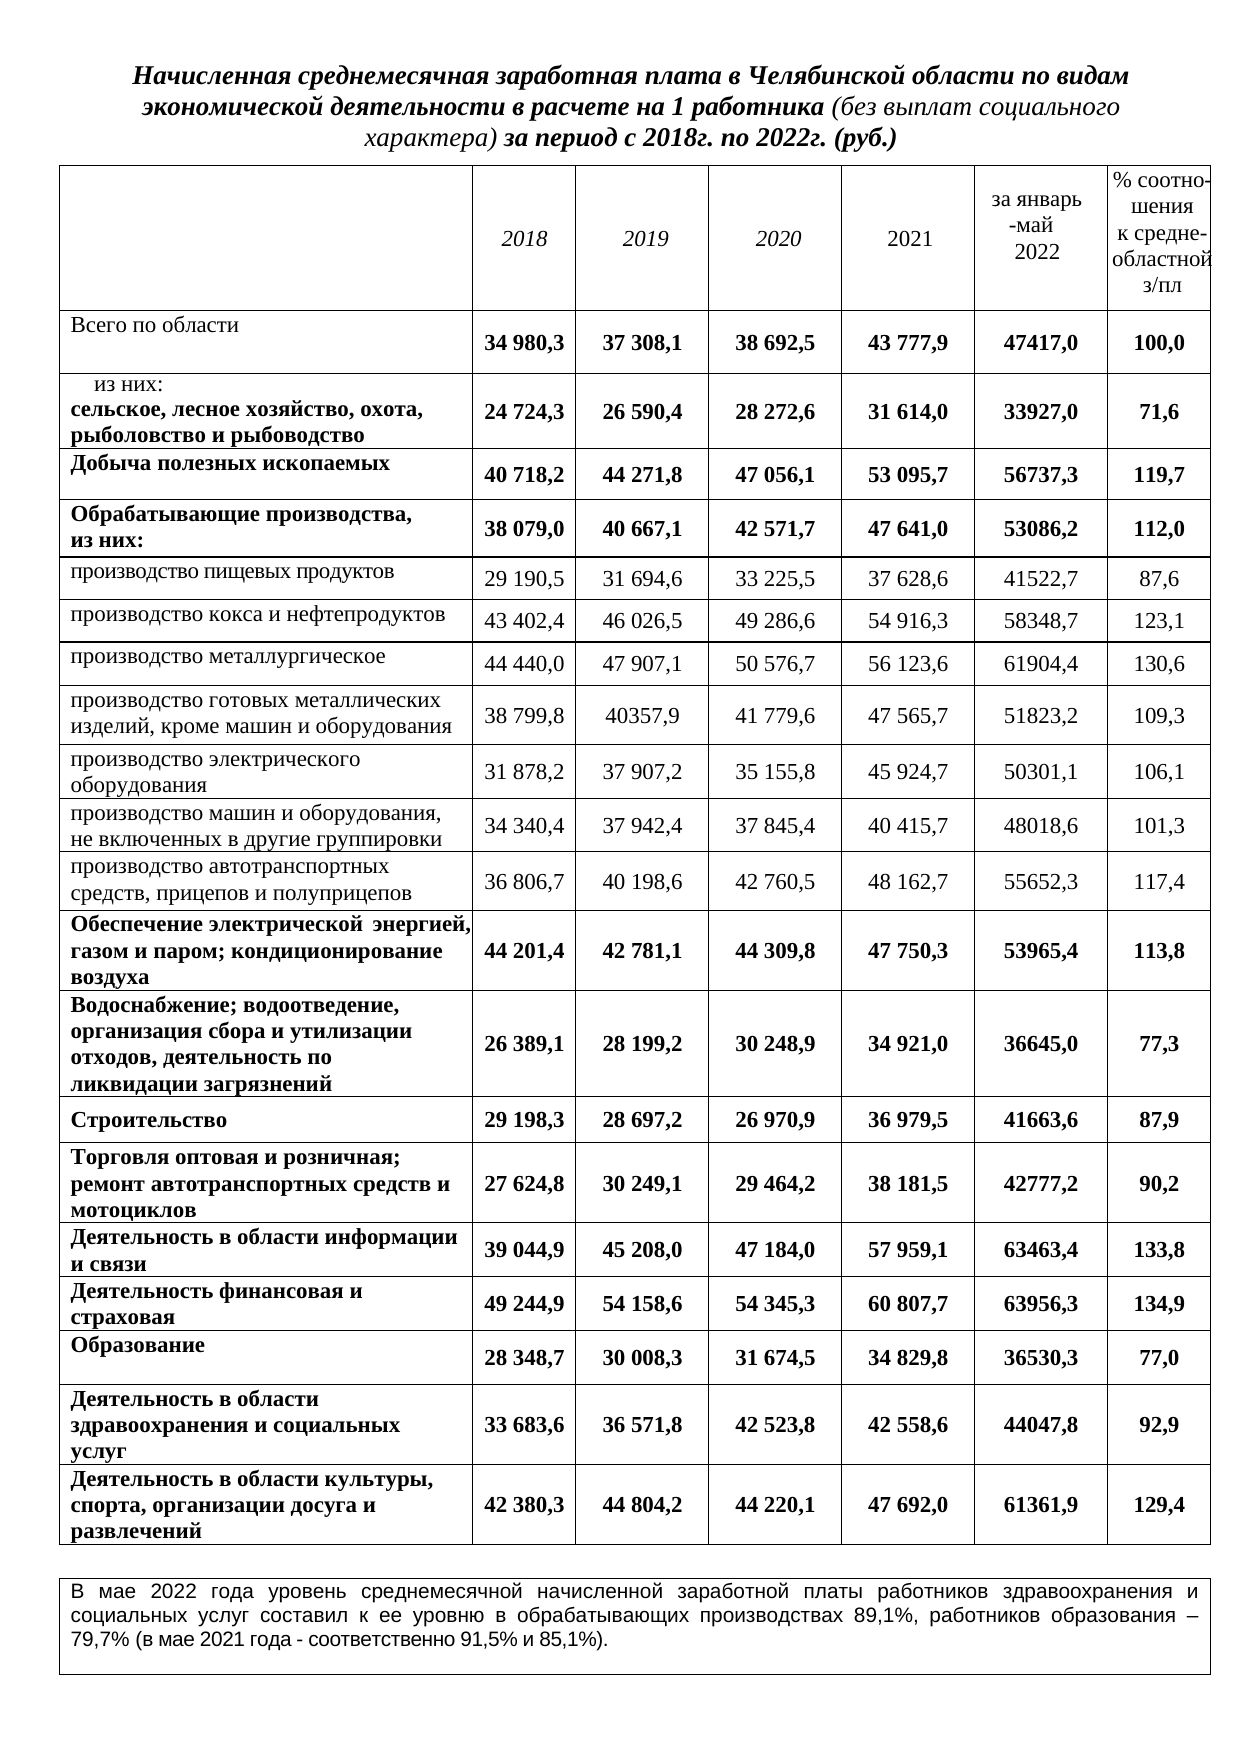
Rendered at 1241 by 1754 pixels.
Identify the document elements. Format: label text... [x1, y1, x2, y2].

table_cell Строительство [60, 1097, 472, 1142]
table_cell 77,3 [1108, 991, 1210, 1096]
table_cell 24 724,3 [473, 374, 575, 448]
table_cell 44 440,0 [473, 643, 575, 685]
table_cell 44 201,4 [473, 911, 575, 989]
table_header [60, 166, 472, 310]
table_cell 33 225,5 [709, 558, 841, 598]
table_header 2021 [842, 166, 974, 310]
table_cell 38 181,5 [842, 1143, 974, 1222]
table_header за январь -май 2022 [975, 166, 1107, 310]
table_cell 36645,0 [975, 991, 1107, 1096]
table_cell 43 402,4 [473, 600, 575, 641]
table_cell 60 807,7 [842, 1277, 974, 1330]
table_header % соотно- шения к средне- областной з/пл [1108, 166, 1210, 310]
table_cell 40 667,1 [576, 500, 708, 556]
table_cell 36530,3 [975, 1331, 1107, 1383]
table_cell 44 804,2 [576, 1465, 708, 1544]
table_cell 130,6 [1108, 643, 1210, 685]
table_cell 47 692,0 [842, 1465, 974, 1544]
table_cell 58348,7 [975, 600, 1107, 641]
table_cell Водоснабжение; водоотведение, организация сбора и утилизации отходов, деятельность по ликвидации загрязнений [60, 991, 472, 1096]
table_cell 38 799,8 [473, 686, 575, 744]
table_cell 34 921,0 [842, 991, 974, 1096]
table_cell Обеспечение электрической энергией, газом и паром; кондиционирование воздуха [60, 911, 472, 989]
table_cell Торговля оптовая и розничная; ремонт автотранспортных средств и мотоциклов [60, 1143, 472, 1222]
table_cell 30 008,3 [576, 1331, 708, 1383]
table_cell Деятельность в области информации и связи [60, 1223, 472, 1276]
table_cell 61361,9 [975, 1465, 1107, 1544]
table_cell 37 845,4 [709, 799, 841, 851]
table_cell 49 244,9 [473, 1277, 575, 1330]
table_cell 37 308,1 [576, 311, 708, 373]
table_cell 27 624,8 [473, 1143, 575, 1222]
table_cell 123,1 [1108, 600, 1210, 641]
table_cell 41522,7 [975, 558, 1107, 598]
table_cell производство электрического оборудования [60, 745, 472, 797]
table_cell 53965,4 [975, 911, 1107, 989]
table_cell 39 044,9 [473, 1223, 575, 1276]
table_cell Деятельность в области культуры, спорта, организации досуга и развлечений [60, 1465, 472, 1544]
table_cell 112,0 [1108, 500, 1210, 556]
table_cell 42 558,6 [842, 1385, 974, 1464]
table_cell 54 916,3 [842, 600, 974, 641]
table_cell 47 641,0 [842, 500, 974, 556]
table_cell 40 198,6 [576, 852, 708, 909]
table_cell 56737,3 [975, 449, 1107, 499]
table_cell 38 692,5 [709, 311, 841, 373]
table_cell 55652,3 [975, 852, 1107, 909]
table_cell 26 389,1 [473, 991, 575, 1096]
table_cell 92,9 [1108, 1385, 1210, 1464]
table_cell 42 523,8 [709, 1385, 841, 1464]
table_cell 37 942,4 [576, 799, 708, 851]
table_cell 38 079,0 [473, 500, 575, 556]
table_cell 47417,0 [975, 311, 1107, 373]
table_cell 77,0 [1108, 1331, 1210, 1383]
table_cell 45 208,0 [576, 1223, 708, 1276]
table_cell Образование [60, 1331, 472, 1383]
table_cell 35 155,8 [709, 745, 841, 797]
table_cell 109,3 [1108, 686, 1210, 744]
table_cell 129,4 [1108, 1465, 1210, 1544]
table_cell Добыча полезных ископаемых [60, 449, 472, 499]
table_cell 47 907,1 [576, 643, 708, 685]
table_cell Обрабатывающие производства, из них: [60, 500, 472, 556]
table_cell 50301,1 [975, 745, 1107, 797]
table_cell 44 271,8 [576, 449, 708, 499]
table_cell 40 718,2 [473, 449, 575, 499]
table_cell 37 907,2 [576, 745, 708, 797]
table_cell 53 095,7 [842, 449, 974, 499]
table_cell 51823,2 [975, 686, 1107, 744]
table_cell 29 190,5 [473, 558, 575, 598]
table_cell 26 590,4 [576, 374, 708, 448]
table_cell 63956,3 [975, 1277, 1107, 1330]
table_cell 28 348,7 [473, 1331, 575, 1383]
table_cell производство готовых металлических изделий, кроме машин и оборудования [60, 686, 472, 744]
table_cell 42777,2 [975, 1143, 1107, 1222]
table_cell 54 158,6 [576, 1277, 708, 1330]
table_cell Всего по области [60, 311, 472, 373]
table_cell 31 614,0 [842, 374, 974, 448]
table_cell 45 924,7 [842, 745, 974, 797]
table_cell 87,9 [1108, 1097, 1210, 1142]
table_cell 71,6 [1108, 374, 1210, 448]
table_cell 101,3 [1108, 799, 1210, 851]
table_header 2018 [473, 166, 575, 310]
table_cell 30 248,9 [709, 991, 841, 1096]
table_header 2020 [709, 166, 841, 310]
table_cell 133,8 [1108, 1223, 1210, 1276]
table_cell 117,4 [1108, 852, 1210, 909]
table_cell 106,1 [1108, 745, 1210, 797]
table_cell 134,9 [1108, 1277, 1210, 1330]
table_cell 29 464,2 [709, 1143, 841, 1222]
table_cell 42 760,5 [709, 852, 841, 909]
table_cell 46 026,5 [576, 600, 708, 641]
table_cell Деятельность в области здравоохранения и социальных услуг [60, 1385, 472, 1464]
table_cell Деятельность финансовая и страховая [60, 1277, 472, 1330]
table_cell 36 806,7 [473, 852, 575, 909]
table_cell 44 309,8 [709, 911, 841, 989]
table_cell 31 878,2 [473, 745, 575, 797]
table_cell производство пищевых продуктов [60, 558, 472, 598]
table_cell 36 979,5 [842, 1097, 974, 1142]
table_cell 34 980,3 [473, 311, 575, 373]
table_cell 43 777,9 [842, 311, 974, 373]
table_cell 61904,4 [975, 643, 1107, 685]
table_cell 47 565,7 [842, 686, 974, 744]
table_cell 50 576,7 [709, 643, 841, 685]
table_header 2019 [576, 166, 708, 310]
table_cell 28 199,2 [576, 991, 708, 1096]
text Начисленная среднемесячная заработная плата в Челябинской области по видам экономической деятельности в расчете на 1 работника (без выплат социального характера) за период с 2018г. по 2022г. (руб.) [102, 59, 1160, 152]
table_cell 63463,4 [975, 1223, 1107, 1276]
table_cell 44 220,1 [709, 1465, 841, 1544]
table_cell 36 571,8 [576, 1385, 708, 1464]
table_cell 47 184,0 [709, 1223, 841, 1276]
table_cell 33927,0 [975, 374, 1107, 448]
table_cell 41663,6 [975, 1097, 1107, 1142]
table_cell из них: сельское, лесное хозяйство, охота, рыболовство и рыбоводство [60, 374, 472, 448]
table_cell производство кокса и нефтепродуктов [60, 600, 472, 641]
table_cell 54 345,3 [709, 1277, 841, 1330]
table_cell 26 970,9 [709, 1097, 841, 1142]
table_cell 33 683,6 [473, 1385, 575, 1464]
table_cell 41 779,6 [709, 686, 841, 744]
table_cell 42 380,3 [473, 1465, 575, 1544]
table_cell 48 162,7 [842, 852, 974, 909]
table_cell 34 340,4 [473, 799, 575, 851]
table_header В мае 2022 года уровень среднемесячной начисленной заработной платы работников здравоохранения и социальных услуг составил к ее уровню в обрабатывающих производствах 89,1%, работников образования – 79,7% (в мае 2021 года - соответственно 91,5% и 85,1%). [60, 1579, 1210, 1674]
table_cell 87,6 [1108, 558, 1210, 598]
table_cell 48018,6 [975, 799, 1107, 851]
table_cell 57 959,1 [842, 1223, 974, 1276]
table_cell 47 750,3 [842, 911, 974, 989]
table_cell 28 272,6 [709, 374, 841, 448]
table_cell 44047,8 [975, 1385, 1107, 1464]
table_cell 56 123,6 [842, 643, 974, 685]
table_cell 31 694,6 [576, 558, 708, 598]
table_cell 90,2 [1108, 1143, 1210, 1222]
table_cell 53086,2 [975, 500, 1107, 556]
table_cell производство металлургическое [60, 643, 472, 685]
table_cell 37 628,6 [842, 558, 974, 598]
table_cell 40357,9 [576, 686, 708, 744]
table_cell 34 829,8 [842, 1331, 974, 1383]
table_cell 29 198,3 [473, 1097, 575, 1142]
table_cell 28 697,2 [576, 1097, 708, 1142]
table_cell 49 286,6 [709, 600, 841, 641]
table_cell 119,7 [1108, 449, 1210, 499]
table_cell 40 415,7 [842, 799, 974, 851]
table_cell 30 249,1 [576, 1143, 708, 1222]
table_cell 47 056,1 [709, 449, 841, 499]
table_cell 31 674,5 [709, 1331, 841, 1383]
table_cell производство автотранспортных средств, прицепов и полуприцепов [60, 852, 472, 909]
table_cell 113,8 [1108, 911, 1210, 989]
table_cell производство машин и оборудования, не включенных в другие группировки [60, 799, 472, 851]
table_cell 100,0 [1108, 311, 1210, 373]
table_cell 42 781,1 [576, 911, 708, 989]
table_cell 42 571,7 [709, 500, 841, 556]
